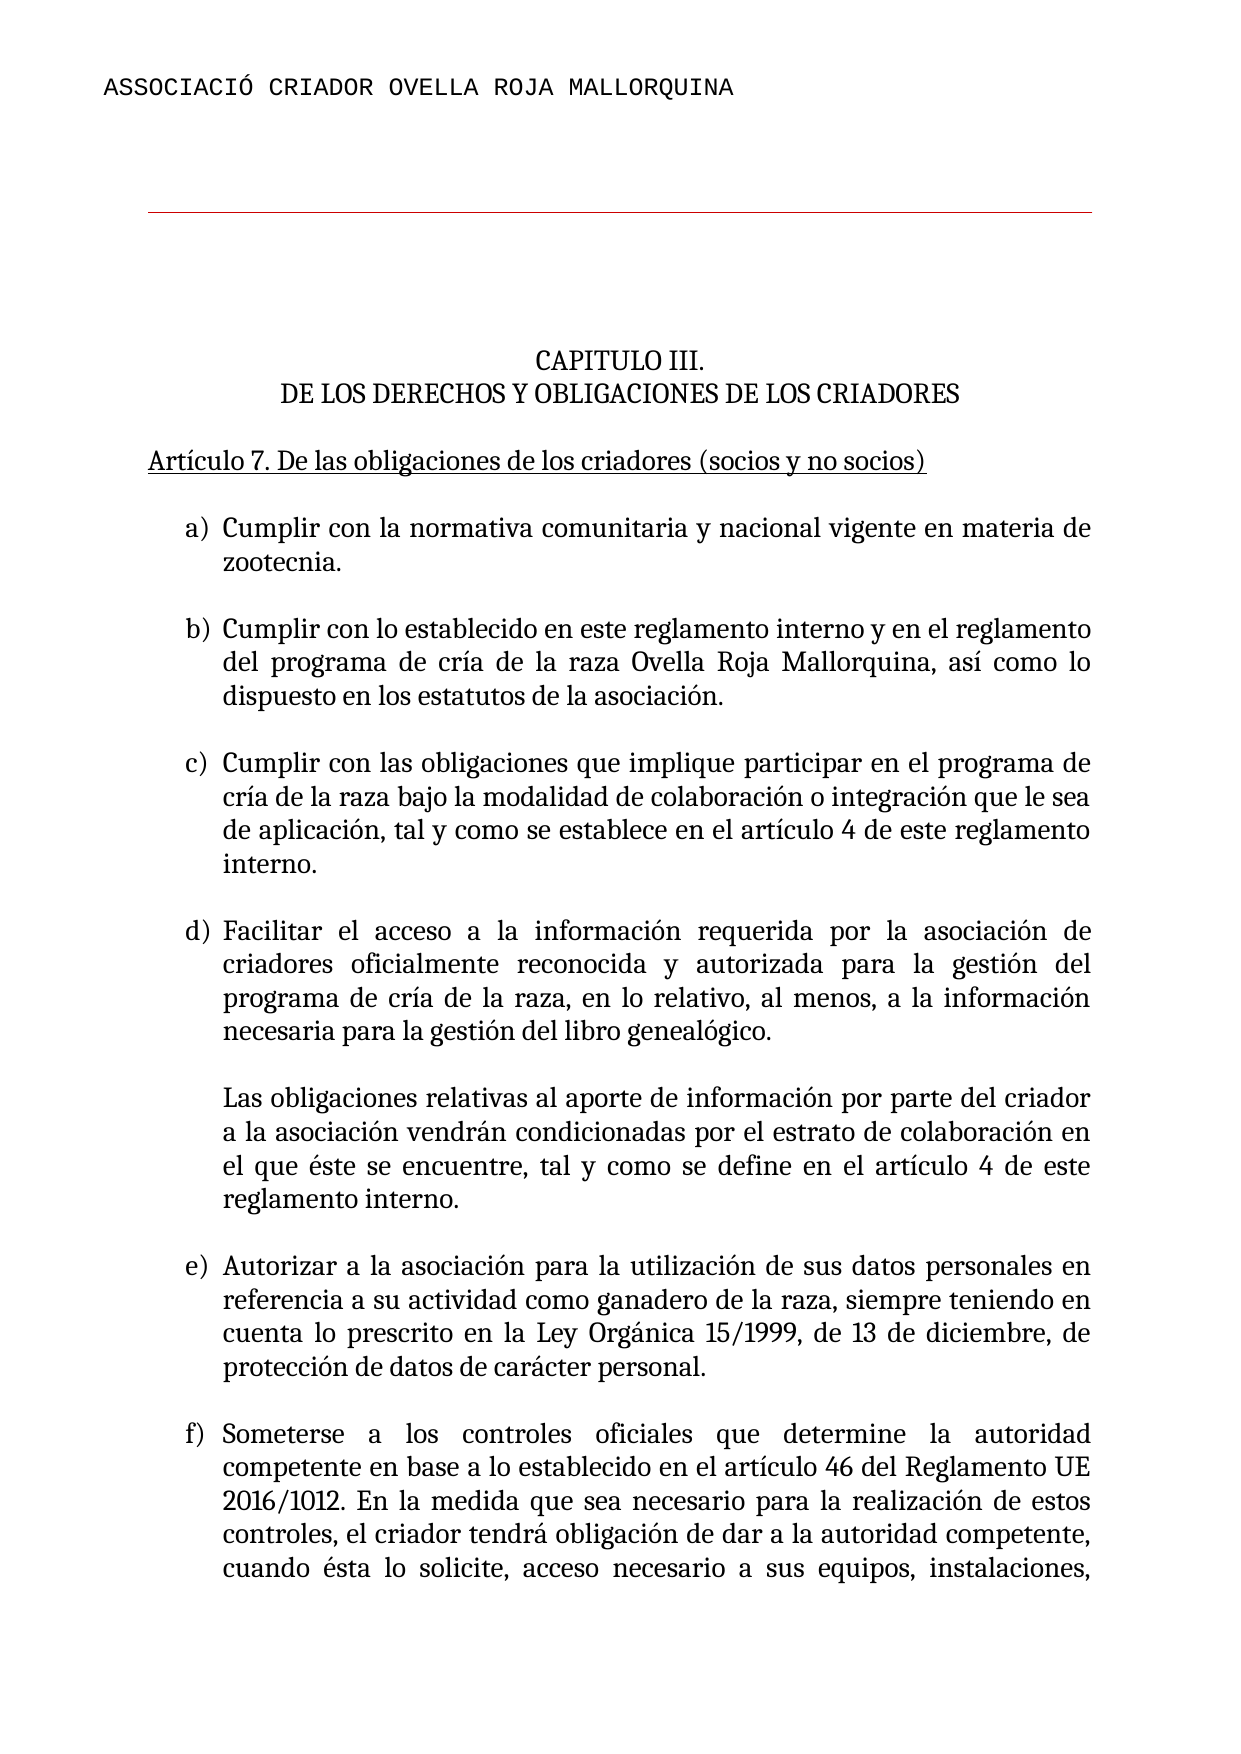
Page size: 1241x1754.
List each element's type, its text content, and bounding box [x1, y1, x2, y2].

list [185, 1417, 1092, 1585]
text DE LOS DERECHOS Y OBLIGACIONES DE LOS CRIADORES [148, 377, 1092, 411]
list Cumplir con las obligaciones que implique participar en el programa de cría de la raza bajo la modalidad de colaboración o integración que le sea de aplicación, tal y como se establece en el artículo 4 de este reglamento interno. [185, 746, 1092, 880]
list Cumplir con lo establecido en este reglamento interno y en el reglamento del programa de cría de la raza Ovella Roja Mallorquina, así como lo dispuesto en los estatutos de la asociación. [185, 612, 1092, 713]
list Las obligaciones relativas al aporte de información por parte del criador a la asociación vendrán condicionadas por el estrato de colaboración en el que éste se encuentre, tal y como se define en el artículo 4 de este reglamento interno. [223, 1082, 1092, 1216]
text Artículo 7. De las obligaciones de los criadores (socios y no socios) [148, 444, 1092, 478]
list Cumplir con la normativa comunitaria y nacional vigente en materia de zootecnia. [185, 511, 1092, 578]
list Autorizar a la asociación para la utilización de sus datos personales en referencia a su actividad como ganadero de la raza, siempre teniendo en cuenta lo prescrito en la Ley Orgánica 15/1999, de 13 de diciembre, de protección de datos de carácter personal. [185, 1249, 1092, 1383]
list Facilitar el acceso a la información requerida por la asociación de criadores oficialmente reconocida y autorizada para la gestión del programa de cría de la raza, en lo relativo, al menos, a la información necesaria para la gestión del libro genealógico. [185, 914, 1092, 1048]
text CAPITULO III. [148, 344, 1092, 377]
